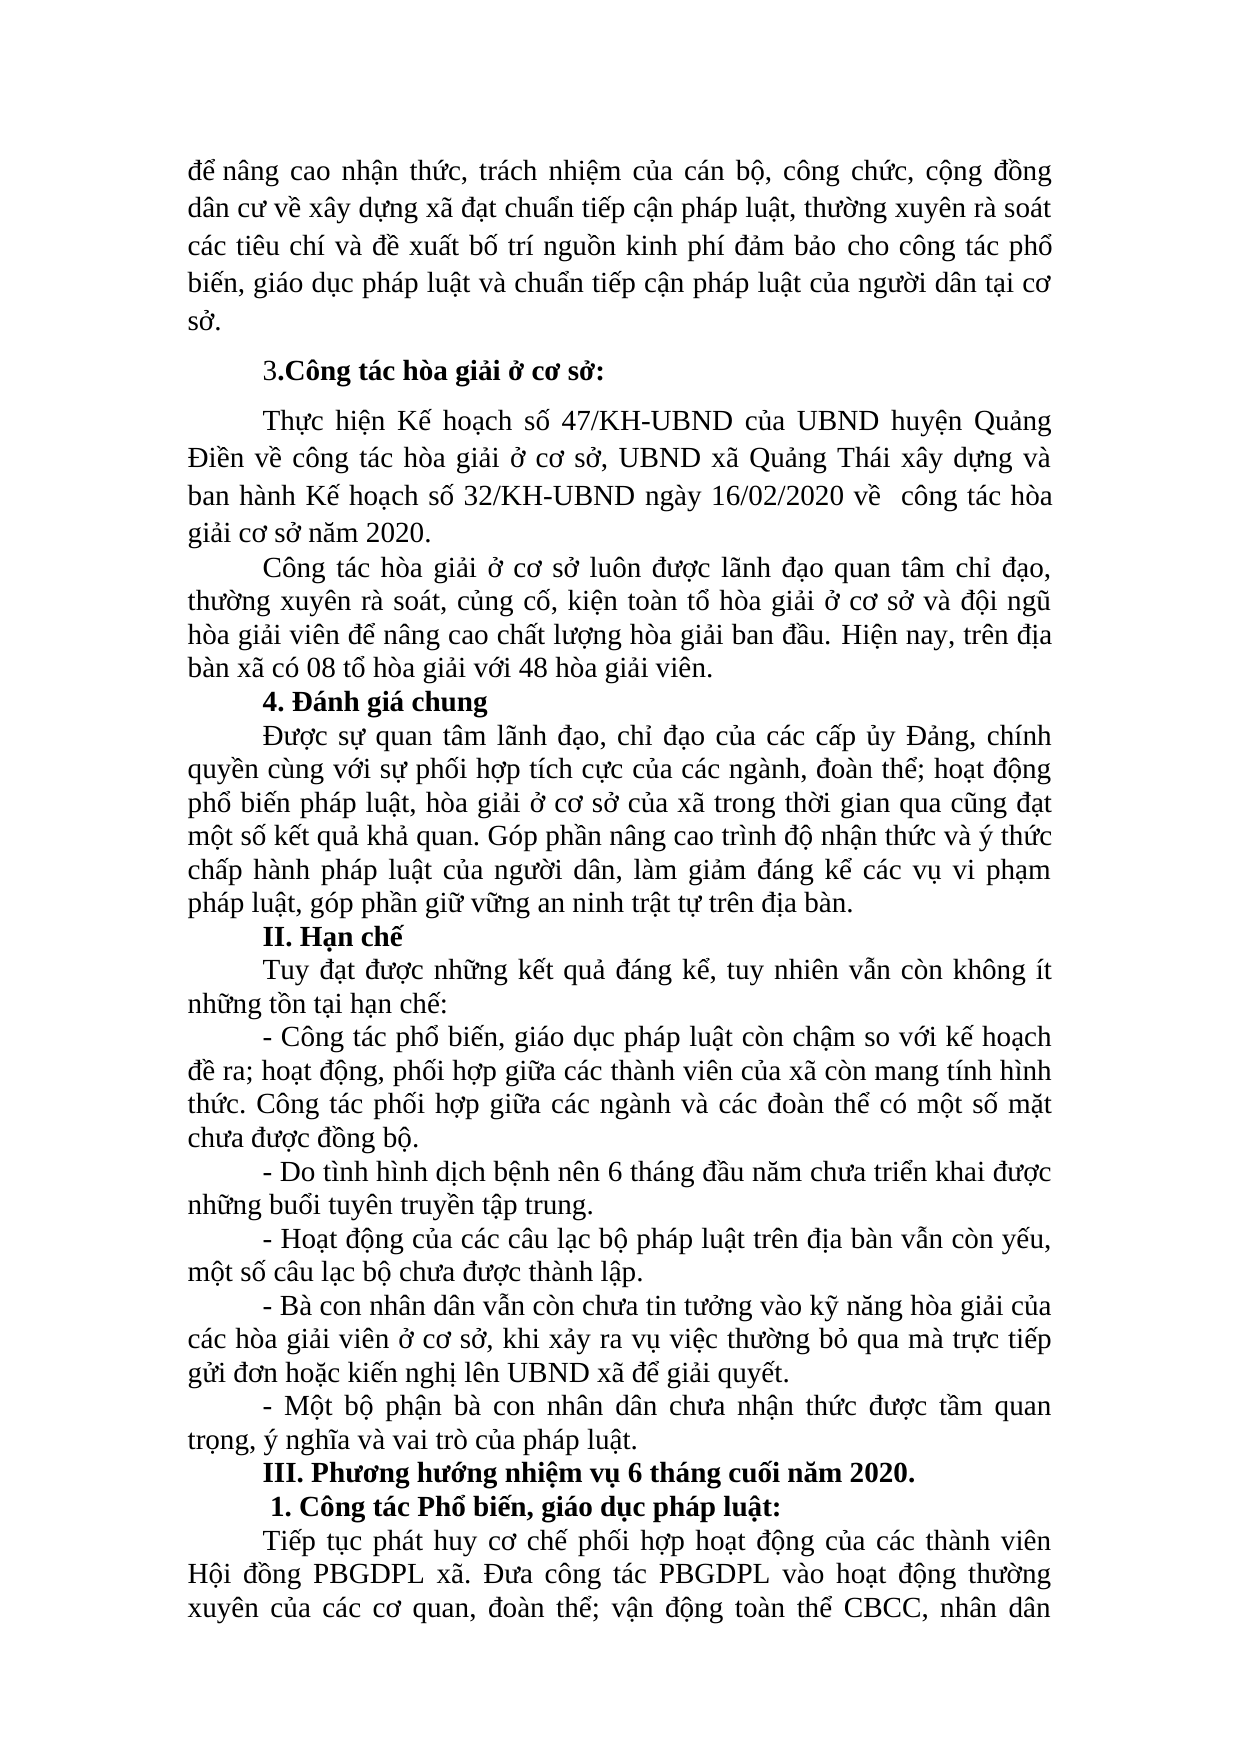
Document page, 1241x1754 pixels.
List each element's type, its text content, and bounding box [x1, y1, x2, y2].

text - Công tác phổ biến, giáo dục pháp luật còn chậm so với kế hoạch đề ra; hoạt động, phối hợp giữa các thành viên của xã còn mang tính hình thức. Công tác phối hợp giữa các ngành và các đoàn thể có một số mặt chưa được đồng bộ. [187, 1019, 1053, 1154]
text - Hoạt động của các câu lạc bộ pháp luật trên địa bàn vẫn còn yếu, một số câu lạc bộ chưa được thành lập. [187, 1221, 1053, 1288]
text 1. Công tác Phổ biến, giáo dục pháp luật: [187, 1489, 1053, 1523]
text Công tác hòa giải ở cơ sở luôn được lãnh đạo quan tâm chỉ đạo, thường xuyên rà soát, củng cố, kiện toàn tổ hòa giải ở cơ sở và đội ngũ hòa giải viên để nâng cao chất lượng hòa giải ban đầu. Hiện nay, trên địa bàn xã có 08 tổ hòa giải với 48 hòa giải viên. [187, 550, 1053, 684]
text - Bà con nhân dân vẫn còn chưa tin tưởng vào kỹ năng hòa giải của các hòa giải viên ở cơ sở, khi xảy ra vụ việc thường bỏ qua mà trực tiếp gửi đơn hoặc kiến nghị lên UBND xã để giải quyết. [187, 1288, 1053, 1388]
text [187, 1523, 1053, 1623]
text 3.Công tác hòa giải ở cơ sở: [187, 350, 1053, 387]
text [187, 150, 1053, 337]
text II. Hạn chế [187, 919, 1053, 952]
text III. Phương hướng nhiệm vụ 6 tháng cuối năm 2020. [187, 1456, 1053, 1489]
text Tuy đạt được những kết quả đáng kể, tuy nhiên vẫn còn không ít những tồn tại hạn chế: [187, 952, 1053, 1019]
text 4. Đánh giá chung [187, 684, 1053, 718]
text - Do tình hình dịch bệnh nên 6 tháng đầu năm chưa triển khai được những buổi tuyên truyền tập trung. [187, 1154, 1053, 1221]
text Thực hiện Kế hoạch số 47/KH-UBND của UBND huyện Quảng Điền về công tác hòa giải ở cơ sở, UBND xã Quảng Thái xây dựng và ban hành Kế hoạch số 32/KH-UBND ngày 16/02/2020 về công tác hòa giải cơ sở năm 2020. [187, 400, 1053, 550]
text - Một bộ phận bà con nhân dân chưa nhận thức được tầm quan trọng, ý nghĩa và vai trò của pháp luật. [187, 1388, 1053, 1456]
text Được sự quan tâm lãnh đạo, chỉ đạo của các cấp ủy Đảng, chính quyền cùng với sự phối hợp tích cực của các ngành, đoàn thể; hoạt động phổ biến pháp luật, hòa giải ở cơ sở của xã trong thời gian qua cũng đạt một số kết quả khả quan. Góp phần nâng cao trình độ nhận thức và ý thức chấp hành pháp luật của người dân, làm giảm đáng kể các vụ vi phạm pháp luật, góp phần giữ vững an ninh trật tự trên địa bàn. [187, 718, 1053, 919]
